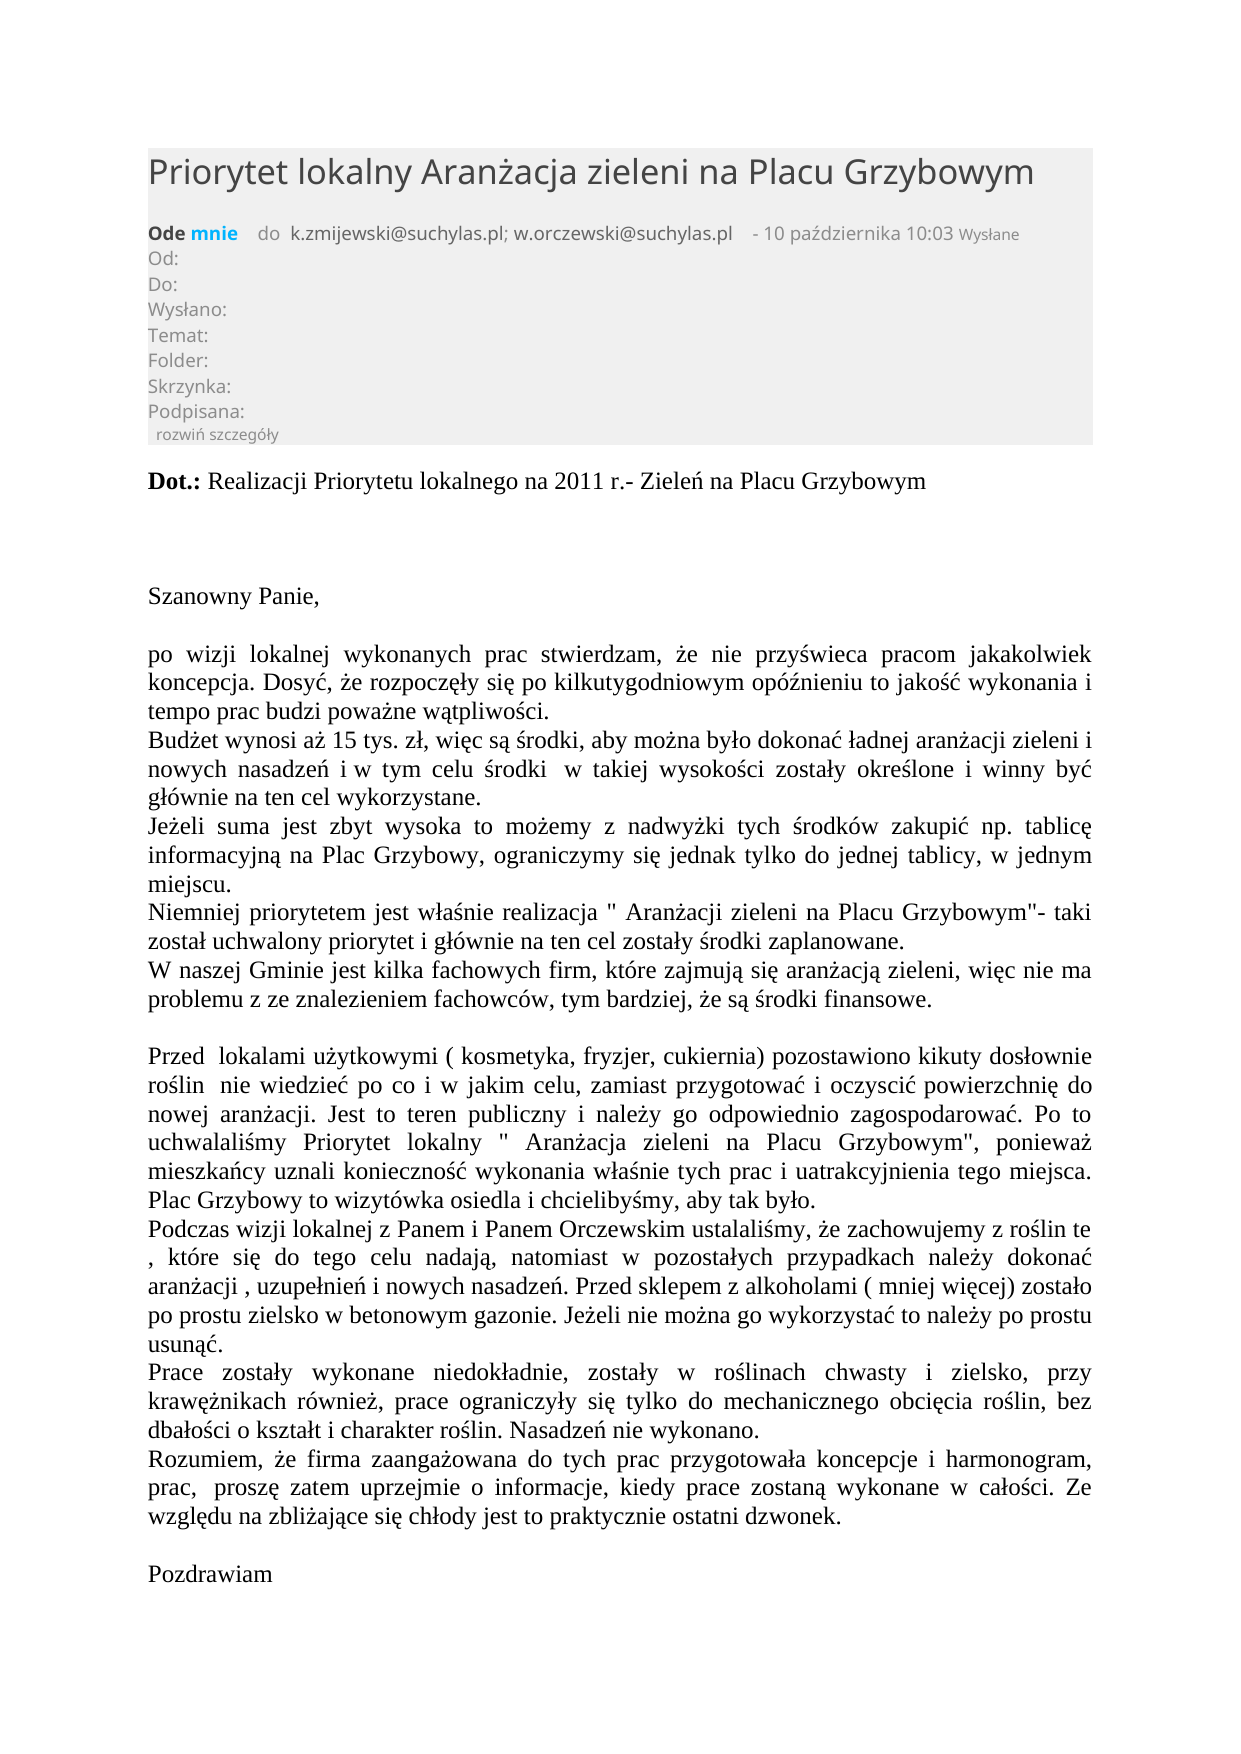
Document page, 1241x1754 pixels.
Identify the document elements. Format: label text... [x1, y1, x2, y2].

text Podczas wizji lokalnej z Panem i Panem Orczewskim ustalaliśmy, że zachowujemy z roślin te , które się do tego celu nadają, natomiast w pozostałych przypadkach należy dokonać aranżacji , uzupełnień i nowych nasadzeń. Przed sklepem z alkoholami ( mniej więcej) zostało po prostu zielsko w betonowym gazonie. Jeżeli nie można go wykorzystać to należy po prostu usunąć. [148, 1214, 1093, 1357]
text W naszej Gminie jest kilka fachowych firm, które zajmują się aranżacją zieleni, więc nie ma problemu z ze znalezieniem fachowców, tym bardziej, że są środki finansowe. [148, 955, 1093, 1012]
text po wizji lokalnej wykonanych prac stwierdzam, że nie przyświeca pracom jakakolwiek koncepcja. Dosyć, że rozpoczęły się po kilkutygodniowym opóźnieniu to jakość wykonania i tempo prac budzi poważne wątpliwości. [148, 639, 1093, 725]
text Priorytet lokalny Aranżacja zieleni na Placu Grzybowym [148, 148, 1093, 194]
text Wysłano: 10 października 10:03 (6 godzin temu) [148, 297, 1093, 322]
text Folder: Wysłane [148, 348, 1093, 373]
text Od: Ode mnie <m.haibach@onet.pl> [148, 246, 1093, 271]
text Niemniej priorytetem jest właśnie realizacja " Aranżacji zieleni na Placu Grzybowym"- taki został uchwalony priorytet i głównie na ten cel zostały środki zaplanowane. [148, 897, 1093, 955]
text Przed lokalami użytkowymi ( kosmetyka, fryzjer, cukiernia) pozostawiono kikuty dosłownie roślin nie wiedzieć po co i w jakim celu, zamiast przygotować i oczyscić powierzchnię do nowej aranżacji. Jest to teren publiczny i należy go odpowiednio zagospodarować. Po to uchwalaliśmy Priorytet lokalny " Aranżacja zieleni na Placu Grzybowym", ponieważ mieszkańcy uznali konieczność wykonania właśnie tych prac i uatrakcyjnienia tego miejsca. Plac Grzybowy to wizytówka osiedla i chcielibyśmy, aby tak było. [148, 1041, 1093, 1214]
text Do: k.zmijewski@suchylas.pl; w.orczewski@suchylas.pl [148, 271, 1093, 297]
text Ode mnie do k.zmijewski@suchylas.pl; w.orczewski@suchylas.pl - 10 października 10:03 Wysłane [148, 220, 1093, 246]
text Szanowny Panie, [148, 581, 1093, 610]
text Prace zostały wykonane niedokładnie, zostały w roślinach chwasty i zielsko, przy krawężnikach również, prace ograniczyły się tylko do mechanicznego obcięcia roślin, bez dbałości o kształt i charakter roślin. Nasadzeń nie wykonano. [148, 1357, 1093, 1444]
text Jeżeli suma jest zbyt wysoka to możemy z nadwyżki tych środków zakupić np. tablicę informacyjną na Plac Grzybowy, ograniczymy się jednak tylko do jednej tablicy, w jednym miejscu. [148, 811, 1093, 897]
text Skrzynka: [148, 373, 1093, 399]
text Pozdrawiam [148, 1559, 1093, 1587]
text Temat: Priorytet lokalny Aranżacja zieleni na Placu Grzybowym [148, 322, 1093, 348]
text Podpisana: onet.eu [148, 399, 1093, 424]
text Rozumiem, że firma zaangażowana do tych prac przygotowała koncepcje i harmonogram, prac, proszę zatem uprzejmie o informacje, kiedy prace zostaną wykonane w całości. Ze względu na zbliżające się chłody jest to praktycznie ostatni dzwonek. [148, 1444, 1093, 1530]
text Dot.: Realizacji Priorytetu lokalnego na 2011 r.- Zieleń na Placu Grzybowym [148, 466, 1093, 495]
text rozwiń szczegóły [148, 424, 1093, 445]
text Budżet wynosi aż 15 tys. zł, więc są środki, aby można było dokonać ładnej aranżacji zieleni i nowych nasadzeń i w tym celu środki w takiej wysokości zostały określone i winny być głównie na ten cel wykorzystane. [148, 725, 1093, 811]
